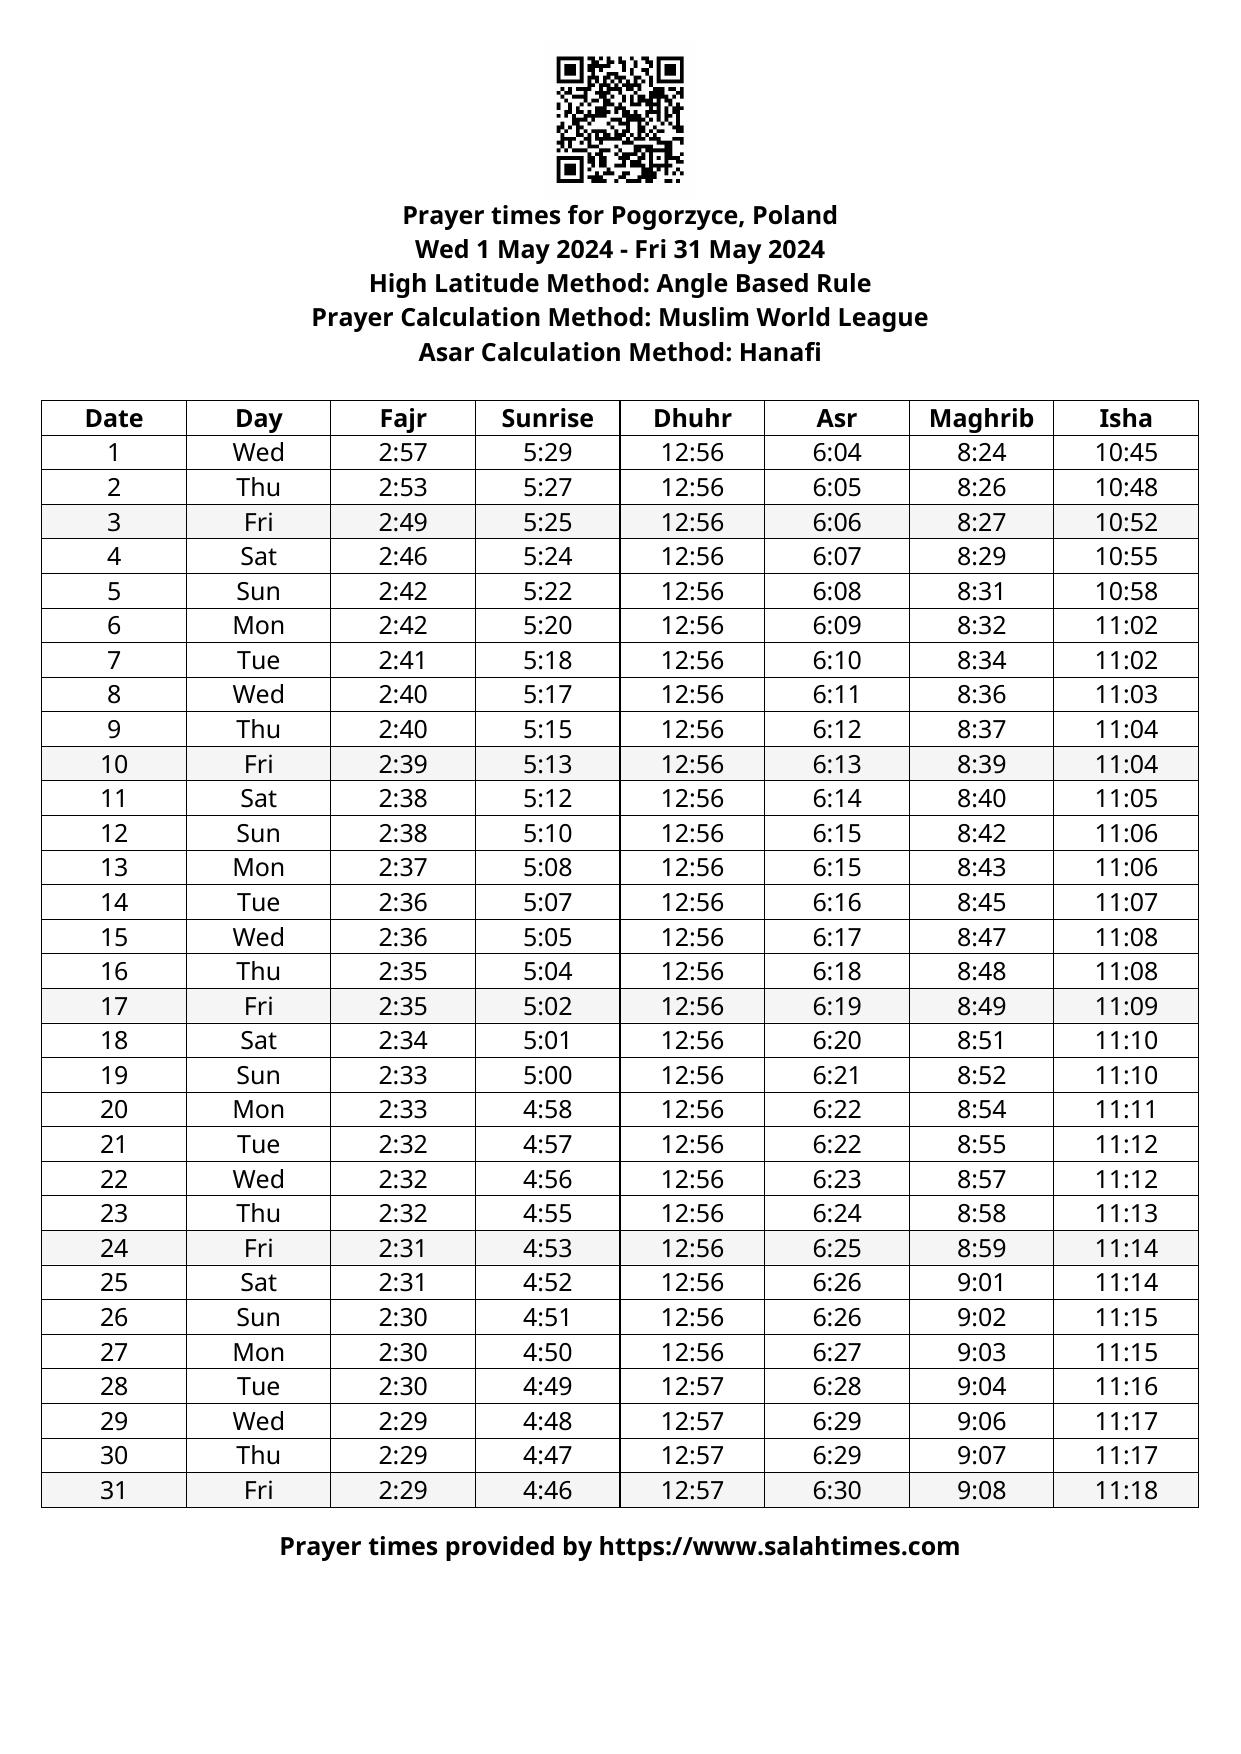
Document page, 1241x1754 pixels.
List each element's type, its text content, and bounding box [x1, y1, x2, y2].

table_cell 12:57 [621, 1369, 764, 1403]
table_header Sunrise [476, 401, 619, 434]
table_cell 12:56 [621, 747, 764, 780]
table_cell 2:32 [331, 1162, 475, 1195]
table_cell 8:51 [910, 1024, 1053, 1057]
table_cell 31 [42, 1473, 186, 1507]
table_cell 2:29 [331, 1473, 475, 1507]
table_cell 5:24 [476, 539, 619, 573]
table_cell 2:34 [331, 1024, 475, 1057]
table_cell 6:30 [765, 1473, 909, 1507]
table_cell 12:56 [621, 1231, 764, 1264]
table_cell 8 [42, 678, 186, 711]
table_cell 6:26 [765, 1300, 909, 1334]
table_cell 2:49 [331, 505, 475, 538]
table_cell 8:55 [910, 1127, 1053, 1161]
table_cell Wed [187, 920, 330, 953]
table_cell 2:36 [331, 920, 475, 953]
table_cell 12:56 [621, 1058, 764, 1092]
table_cell 17 [42, 989, 186, 1022]
text Wed 1 May 2024 - Fri 31 May 2024 [42, 232, 1198, 266]
table_cell 11:08 [1054, 954, 1198, 988]
table_cell Sun [187, 1058, 330, 1092]
table_cell 21 [42, 1127, 186, 1161]
table_cell 5:08 [476, 851, 619, 884]
table_cell 2:38 [331, 781, 475, 815]
table_cell 11:09 [1054, 989, 1198, 1022]
table_cell 2:46 [331, 539, 475, 573]
table_cell 12:56 [621, 678, 764, 711]
table_cell 1 [42, 436, 186, 469]
table_cell 14 [42, 885, 186, 919]
table_cell 6:16 [765, 885, 909, 919]
table_cell 6:06 [765, 505, 909, 538]
table_cell 11 [42, 781, 186, 815]
table_cell 11:17 [1054, 1404, 1198, 1437]
table_cell 6:14 [765, 781, 909, 815]
table_cell 2:31 [331, 1231, 475, 1264]
table_cell 11:10 [1054, 1024, 1198, 1057]
table_cell 5:13 [476, 747, 619, 780]
table_cell 11:03 [1054, 678, 1198, 711]
table_cell 8:36 [910, 678, 1053, 711]
table_cell 2:29 [331, 1439, 475, 1472]
table_header Isha [1054, 401, 1198, 434]
table_cell Mon [187, 609, 330, 642]
text High Latitude Method: Angle Based Rule [42, 266, 1198, 300]
table_cell 30 [42, 1439, 186, 1472]
table_cell 12:56 [621, 885, 764, 919]
table_cell 11:10 [1054, 1058, 1198, 1092]
table_cell Thu [187, 470, 330, 504]
table_cell 8:24 [910, 436, 1053, 469]
table_cell 6:11 [765, 678, 909, 711]
table_cell 8:54 [910, 1093, 1053, 1126]
table_cell 4:55 [476, 1196, 619, 1230]
table_cell 5:04 [476, 954, 619, 988]
table_cell 12:56 [621, 505, 764, 538]
table_cell 6:20 [765, 1024, 909, 1057]
table_cell 11:05 [1054, 781, 1198, 815]
table_cell 2:57 [331, 436, 475, 469]
table_cell 2:33 [331, 1093, 475, 1126]
table_cell 2:30 [331, 1335, 475, 1368]
table_cell 2 [42, 470, 186, 504]
table_cell 5:12 [476, 781, 619, 815]
table_cell 10:52 [1054, 505, 1198, 538]
table_cell 10:48 [1054, 470, 1198, 504]
table_cell 11:15 [1054, 1335, 1198, 1368]
table_cell Sat [187, 1266, 330, 1299]
table_cell 6:25 [765, 1231, 909, 1264]
table_cell 5:18 [476, 643, 619, 677]
table_cell 6:15 [765, 851, 909, 884]
table_cell 6:13 [765, 747, 909, 780]
table_cell 6:07 [765, 539, 909, 573]
table_cell 12:56 [621, 816, 764, 849]
table_cell 6:09 [765, 609, 909, 642]
table_cell 2:29 [331, 1404, 475, 1437]
table_cell 12:56 [621, 1093, 764, 1126]
table_cell 12:56 [621, 1024, 764, 1057]
text Prayer Calculation Method: Muslim World League [42, 300, 1198, 334]
table_cell 11:11 [1054, 1093, 1198, 1126]
table_cell 11:12 [1054, 1127, 1198, 1161]
table_cell 5:07 [476, 885, 619, 919]
table_cell 8:43 [910, 851, 1053, 884]
table_cell 8:27 [910, 505, 1053, 538]
table_cell 12:56 [621, 1127, 764, 1161]
table_cell 4:49 [476, 1369, 619, 1403]
picture [542, 41, 699, 198]
table_cell Thu [187, 1439, 330, 1472]
table_cell 29 [42, 1404, 186, 1437]
table_cell 8:34 [910, 643, 1053, 677]
table_cell 12:56 [621, 539, 764, 573]
table_cell 9:08 [910, 1473, 1053, 1507]
table_cell 8:58 [910, 1196, 1053, 1230]
table_cell 8:45 [910, 885, 1053, 919]
table_cell 2:42 [331, 574, 475, 607]
table_cell 12:57 [621, 1404, 764, 1437]
table_cell 12:56 [621, 954, 764, 988]
table_cell 6:26 [765, 1266, 909, 1299]
table_cell 2:53 [331, 470, 475, 504]
table_cell 11:14 [1054, 1231, 1198, 1264]
table_cell 9:02 [910, 1300, 1053, 1334]
table_cell 5:02 [476, 989, 619, 1022]
table_cell 5:10 [476, 816, 619, 849]
table_cell 2:30 [331, 1369, 475, 1403]
table_cell Sat [187, 781, 330, 815]
table_cell 9:01 [910, 1266, 1053, 1299]
table_cell 2:32 [331, 1196, 475, 1230]
table_cell 12:56 [621, 609, 764, 642]
table_cell 12:56 [621, 643, 764, 677]
table_cell 2:40 [331, 712, 475, 746]
table_cell 23 [42, 1196, 186, 1230]
table_cell 12:57 [621, 1439, 764, 1472]
table_cell 6:29 [765, 1404, 909, 1437]
table_cell 13 [42, 851, 186, 884]
table_cell 11:06 [1054, 816, 1198, 849]
table_cell 6:23 [765, 1162, 909, 1195]
table_cell 6:08 [765, 574, 909, 607]
table_cell 2:35 [331, 954, 475, 988]
table_cell 4:57 [476, 1127, 619, 1161]
table_cell 8:29 [910, 539, 1053, 573]
table_cell 5:20 [476, 609, 619, 642]
table_cell 5:22 [476, 574, 619, 607]
table_cell 11:07 [1054, 885, 1198, 919]
table_cell 12:57 [621, 1473, 764, 1507]
text Prayer times provided by https://www.salahtimes.com [42, 1528, 1198, 1563]
table_cell 8:32 [910, 609, 1053, 642]
table_cell 2:39 [331, 747, 475, 780]
table_cell 9:07 [910, 1439, 1053, 1472]
table_cell 20 [42, 1093, 186, 1126]
table_cell 5:15 [476, 712, 619, 746]
table_cell 11:04 [1054, 712, 1198, 746]
table_cell 8:59 [910, 1231, 1053, 1264]
table_cell 4:46 [476, 1473, 619, 1507]
table_cell 11:12 [1054, 1162, 1198, 1195]
table_cell Mon [187, 851, 330, 884]
table_cell 12:56 [621, 1162, 764, 1195]
table_cell 6:27 [765, 1335, 909, 1368]
table_cell 15 [42, 920, 186, 953]
table_cell 8:52 [910, 1058, 1053, 1092]
table_cell 5:05 [476, 920, 619, 953]
table_cell 3 [42, 505, 186, 538]
table_cell 2:38 [331, 816, 475, 849]
table_cell Wed [187, 436, 330, 469]
table_cell 6:17 [765, 920, 909, 953]
table_cell 4 [42, 539, 186, 573]
table_cell 12:56 [621, 781, 764, 815]
table_cell Tue [187, 643, 330, 677]
table_cell 24 [42, 1231, 186, 1264]
table_cell Wed [187, 678, 330, 711]
table_cell 6:28 [765, 1369, 909, 1403]
table_cell 12:56 [621, 1300, 764, 1334]
table_cell 6:05 [765, 470, 909, 504]
table_cell 11:02 [1054, 609, 1198, 642]
table_cell 5:27 [476, 470, 619, 504]
table_cell Thu [187, 1196, 330, 1230]
table_cell 11:08 [1054, 920, 1198, 953]
table_cell 9 [42, 712, 186, 746]
table_cell 16 [42, 954, 186, 988]
table_cell 11:14 [1054, 1266, 1198, 1299]
table_cell 12:56 [621, 712, 764, 746]
table_cell 12:56 [621, 1335, 764, 1368]
table_cell 4:52 [476, 1266, 619, 1299]
table_cell 2:37 [331, 851, 475, 884]
table_cell 11:16 [1054, 1369, 1198, 1403]
text Asar Calculation Method: Hanafi [42, 334, 1198, 368]
table_cell 2:31 [331, 1266, 475, 1299]
table_cell Tue [187, 1369, 330, 1403]
table_cell 10 [42, 747, 186, 780]
table_cell 2:36 [331, 885, 475, 919]
table_cell Sun [187, 574, 330, 607]
table_cell 8:57 [910, 1162, 1053, 1195]
table_cell 2:41 [331, 643, 475, 677]
table_cell 2:30 [331, 1300, 475, 1334]
table_cell 2:42 [331, 609, 475, 642]
table_cell 4:53 [476, 1231, 619, 1264]
table_cell 11:06 [1054, 851, 1198, 884]
table_cell 5:00 [476, 1058, 619, 1092]
table_cell 25 [42, 1266, 186, 1299]
table_cell 6 [42, 609, 186, 642]
table_cell 10:55 [1054, 539, 1198, 573]
table_header Asr [765, 401, 909, 434]
table_cell Sat [187, 1024, 330, 1057]
table_cell 6:18 [765, 954, 909, 988]
table_header Date [42, 401, 186, 434]
table_cell 5 [42, 574, 186, 607]
table_cell Thu [187, 712, 330, 746]
table_cell 12:56 [621, 470, 764, 504]
table_cell 8:48 [910, 954, 1053, 988]
table_cell 12 [42, 816, 186, 849]
table_cell 6:12 [765, 712, 909, 746]
table_cell Mon [187, 1093, 330, 1126]
table_cell 22 [42, 1162, 186, 1195]
table_header Maghrib [910, 401, 1053, 434]
table_cell Thu [187, 954, 330, 988]
table_cell Mon [187, 1335, 330, 1368]
table_cell Sun [187, 816, 330, 849]
table_cell 9:04 [910, 1369, 1053, 1403]
table_cell 5:25 [476, 505, 619, 538]
table_cell Fri [187, 1231, 330, 1264]
table_cell 5:17 [476, 678, 619, 711]
table_cell 12:56 [621, 574, 764, 607]
table_cell 8:39 [910, 747, 1053, 780]
text Prayer times for Pogorzyce, Poland [42, 198, 1198, 232]
table_cell 4:56 [476, 1162, 619, 1195]
table_cell 11:13 [1054, 1196, 1198, 1230]
table_cell Sun [187, 1300, 330, 1334]
table_cell 12:56 [621, 1266, 764, 1299]
table_cell 5:01 [476, 1024, 619, 1057]
table_cell 28 [42, 1369, 186, 1403]
table_cell 8:37 [910, 712, 1053, 746]
table_cell 6:15 [765, 816, 909, 849]
table_cell 10:45 [1054, 436, 1198, 469]
table_cell 12:56 [621, 920, 764, 953]
table_cell 9:06 [910, 1404, 1053, 1437]
table_cell Fri [187, 989, 330, 1022]
table_cell Wed [187, 1404, 330, 1437]
table_cell 8:26 [910, 470, 1053, 504]
table_cell 11:15 [1054, 1300, 1198, 1334]
table_cell 6:19 [765, 989, 909, 1022]
table_cell 4:47 [476, 1439, 619, 1472]
table_cell 9:03 [910, 1335, 1053, 1368]
table_cell 6:10 [765, 643, 909, 677]
table_cell Fri [187, 505, 330, 538]
table_cell 6:22 [765, 1093, 909, 1126]
table_cell 2:33 [331, 1058, 475, 1092]
table_cell 11:02 [1054, 643, 1198, 677]
table_cell 19 [42, 1058, 186, 1092]
table_cell Tue [187, 1127, 330, 1161]
table_cell 18 [42, 1024, 186, 1057]
table_header Day [187, 401, 330, 434]
table_cell 2:32 [331, 1127, 475, 1161]
table_cell 6:29 [765, 1439, 909, 1472]
table_cell 8:31 [910, 574, 1053, 607]
table_cell 8:40 [910, 781, 1053, 815]
table_cell 12:56 [621, 851, 764, 884]
table_cell 5:29 [476, 436, 619, 469]
table_cell 8:49 [910, 989, 1053, 1022]
table_header Dhuhr [621, 401, 764, 434]
table_cell 4:50 [476, 1335, 619, 1368]
table_cell 6:04 [765, 436, 909, 469]
table_cell Fri [187, 1473, 330, 1507]
table_cell 8:47 [910, 920, 1053, 953]
table_cell Fri [187, 747, 330, 780]
table_cell 4:48 [476, 1404, 619, 1437]
table_cell 10:58 [1054, 574, 1198, 607]
table_cell 11:17 [1054, 1439, 1198, 1472]
table_header Fajr [331, 401, 475, 434]
table_cell 12:56 [621, 1196, 764, 1230]
table_cell Sat [187, 539, 330, 573]
table_cell 7 [42, 643, 186, 677]
table_cell 6:21 [765, 1058, 909, 1092]
table_cell Wed [187, 1162, 330, 1195]
table_cell 27 [42, 1335, 186, 1368]
table_cell 26 [42, 1300, 186, 1334]
table_cell 12:56 [621, 436, 764, 469]
table_cell 4:51 [476, 1300, 619, 1334]
table_cell 11:04 [1054, 747, 1198, 780]
table_cell 6:24 [765, 1196, 909, 1230]
table_cell 2:35 [331, 989, 475, 1022]
table_cell 6:22 [765, 1127, 909, 1161]
table_cell 12:56 [621, 989, 764, 1022]
table_cell Tue [187, 885, 330, 919]
table_cell 2:40 [331, 678, 475, 711]
table_cell 11:18 [1054, 1473, 1198, 1507]
table_cell 4:58 [476, 1093, 619, 1126]
table_cell 8:42 [910, 816, 1053, 849]
